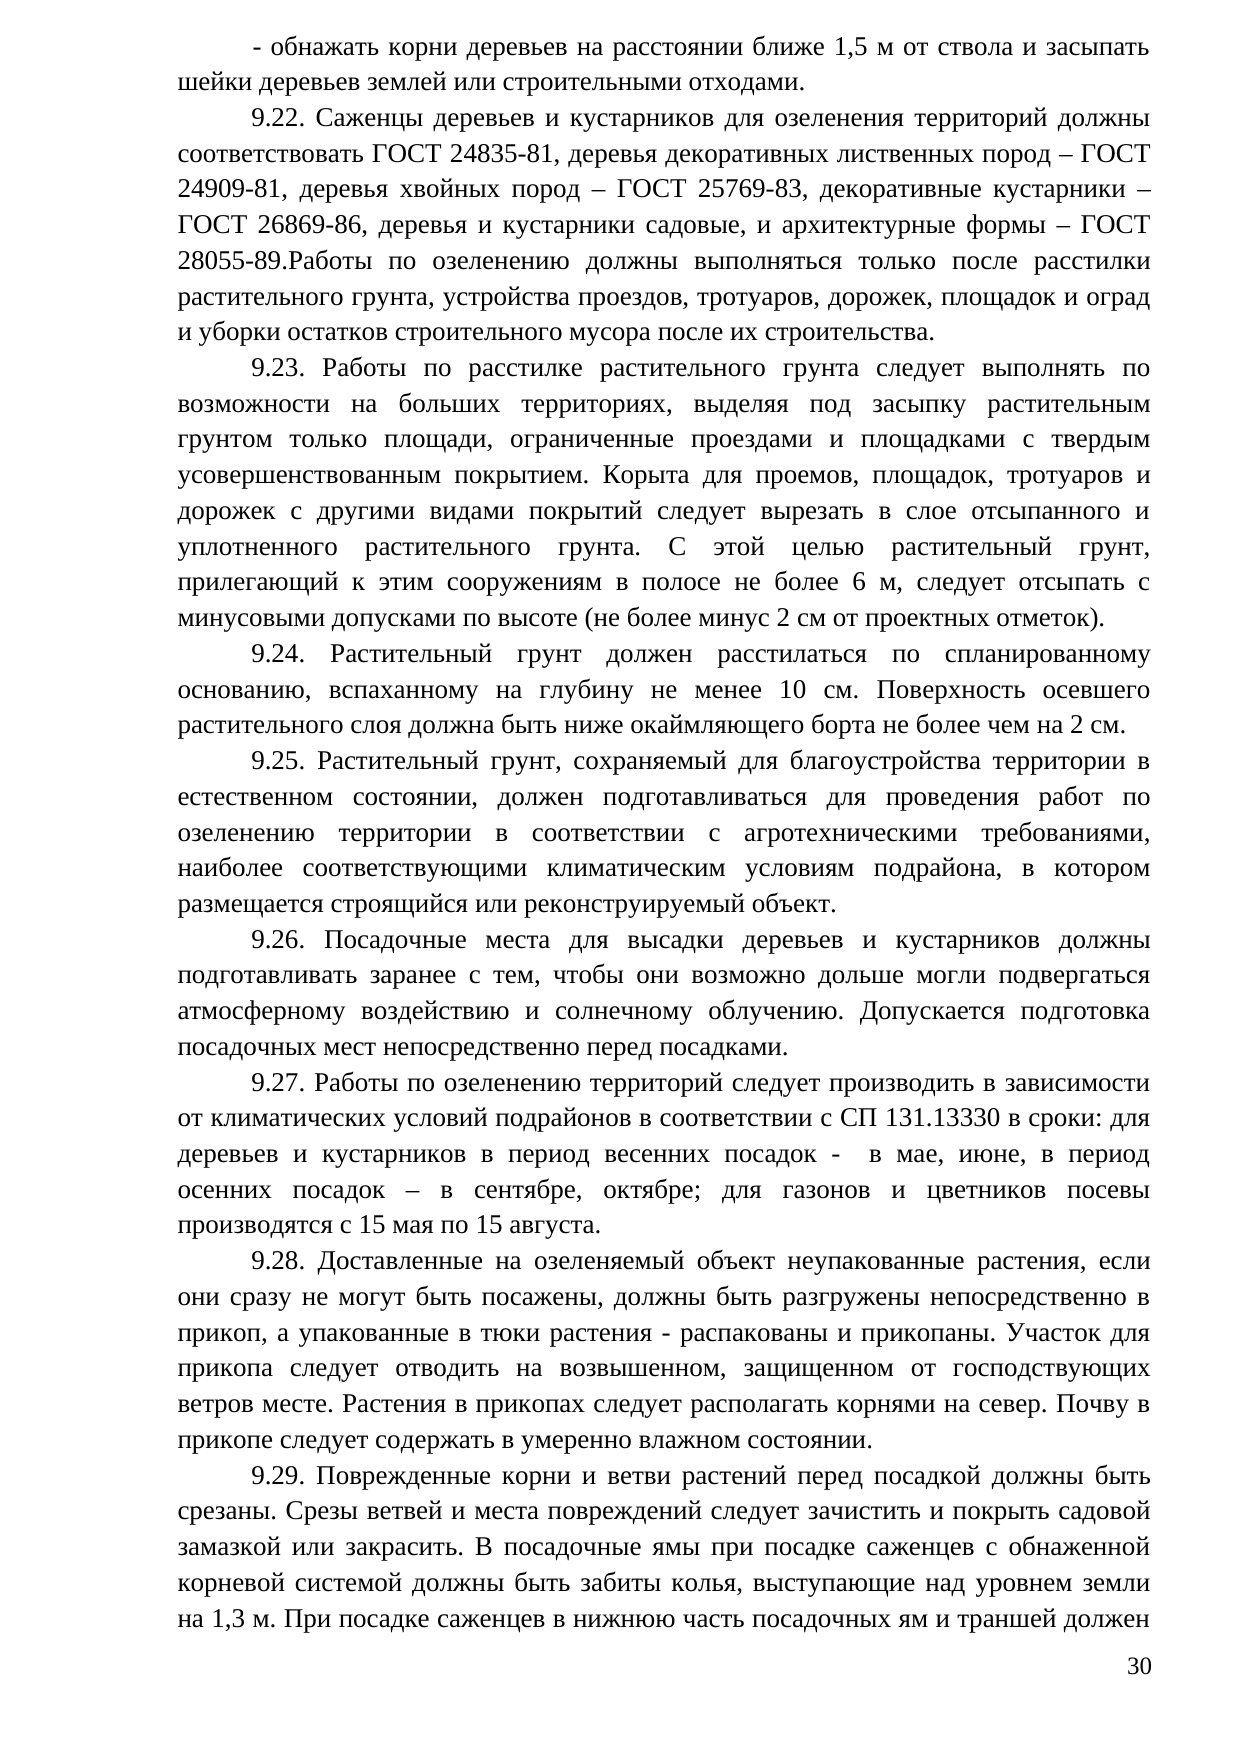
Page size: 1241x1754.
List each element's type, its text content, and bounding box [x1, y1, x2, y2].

text 9.23. Работы по расстилке растительного грунта следует выполнять по возможности на больших территориях, выделяя под засыпку растительным грунтом только площади, ограниченные проездами и площадками с твердым усовершенствованным покрытием. Корыта для проемов, площадок, тротуаров и дорожек с другими видами покрытий следует вырезать в слое отсыпанного и уплотненного растительного грунта. С этой целью растительный грунт, прилегающий к этим сооружениям в полосе не более , следует отсыпать с минусовыми допусками по высоте (не более минус от проектных отметок). [177, 351, 1152, 632]
text 9.24. Растительный грунт должен расстилаться по спланированному основанию, вспаханному на глубину не менее . Поверхность осевшего растительного слоя должна быть ниже окаймляющего борта не более чем на . [177, 637, 1152, 739]
text 9.22. Саженцы деревьев и кустарников для озеленения территорий должны соответствовать ГОСТ 24835-81, деревья декоративных лиственных пород – ГОСТ 24909-81, деревья хвойных пород – ГОСТ 25769-83, декоративные кустарники – ГОСТ 26869-86, деревья и кустарники садовые, и архитектурные формы – ГОСТ 28055-89.Работы по озеленению должны выполняться только после расстилки растительного грунта, устройства проездов, тротуаров, дорожек, площадок и оград и уборки остатков строительного мусора после их строительства. [177, 101, 1152, 347]
text 9.26. Посадочные места для высадки деревьев и кустарников должны подготавливать заранее с тем, чтобы они возможно дольше могли подвергаться атмосферному воздействию и солнечному облучению. Допускается подготовка посадочных мест непосредственно перед посадками. [177, 923, 1152, 1061]
text 9.28. Доставленные на озеленяемый объект неупакованные растения, если они сразу не могут быть посажены, должны быть разгружены непосредственно в прикоп, а упакованные в тюки растения - распакованы и прикопаны. Участок для прикопа следует отводить на возвышенном, защищенном от господствующих ветров месте. Растения в прикопах следует располагать корнями на север. Почву в прикопе следует содержать в умеренно влажном состоянии. [177, 1244, 1152, 1454]
text - обнажать корни деревьев на расстоянии ближе от ствола и засыпать шейки деревьев землей или строительными отходами. [177, 29, 1152, 96]
text 9.25. Растительный грунт, сохраняемый для благоустройства территории в естественном состоянии, должен подготавливаться для проведения работ по озеленению территории в соответствии с агротехническими требованиями, наиболее соответствующими климатическим условиям подрайона, в котором размещается строящийся или реконструируемый объект. [177, 744, 1152, 918]
text 9.27. Работы по озеленению территорий следует производить в зависимости от климатических условий подрайонов в соответствии с СП 131.13330 в сроки: для деревьев и кустарников в период весенних посадок - в мае, июне, в период осенних посадок – в сентябре, октябре; для газонов и цветников посевы производятся с 15 мая по 15 августа. [177, 1066, 1152, 1240]
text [177, 1459, 1152, 1633]
